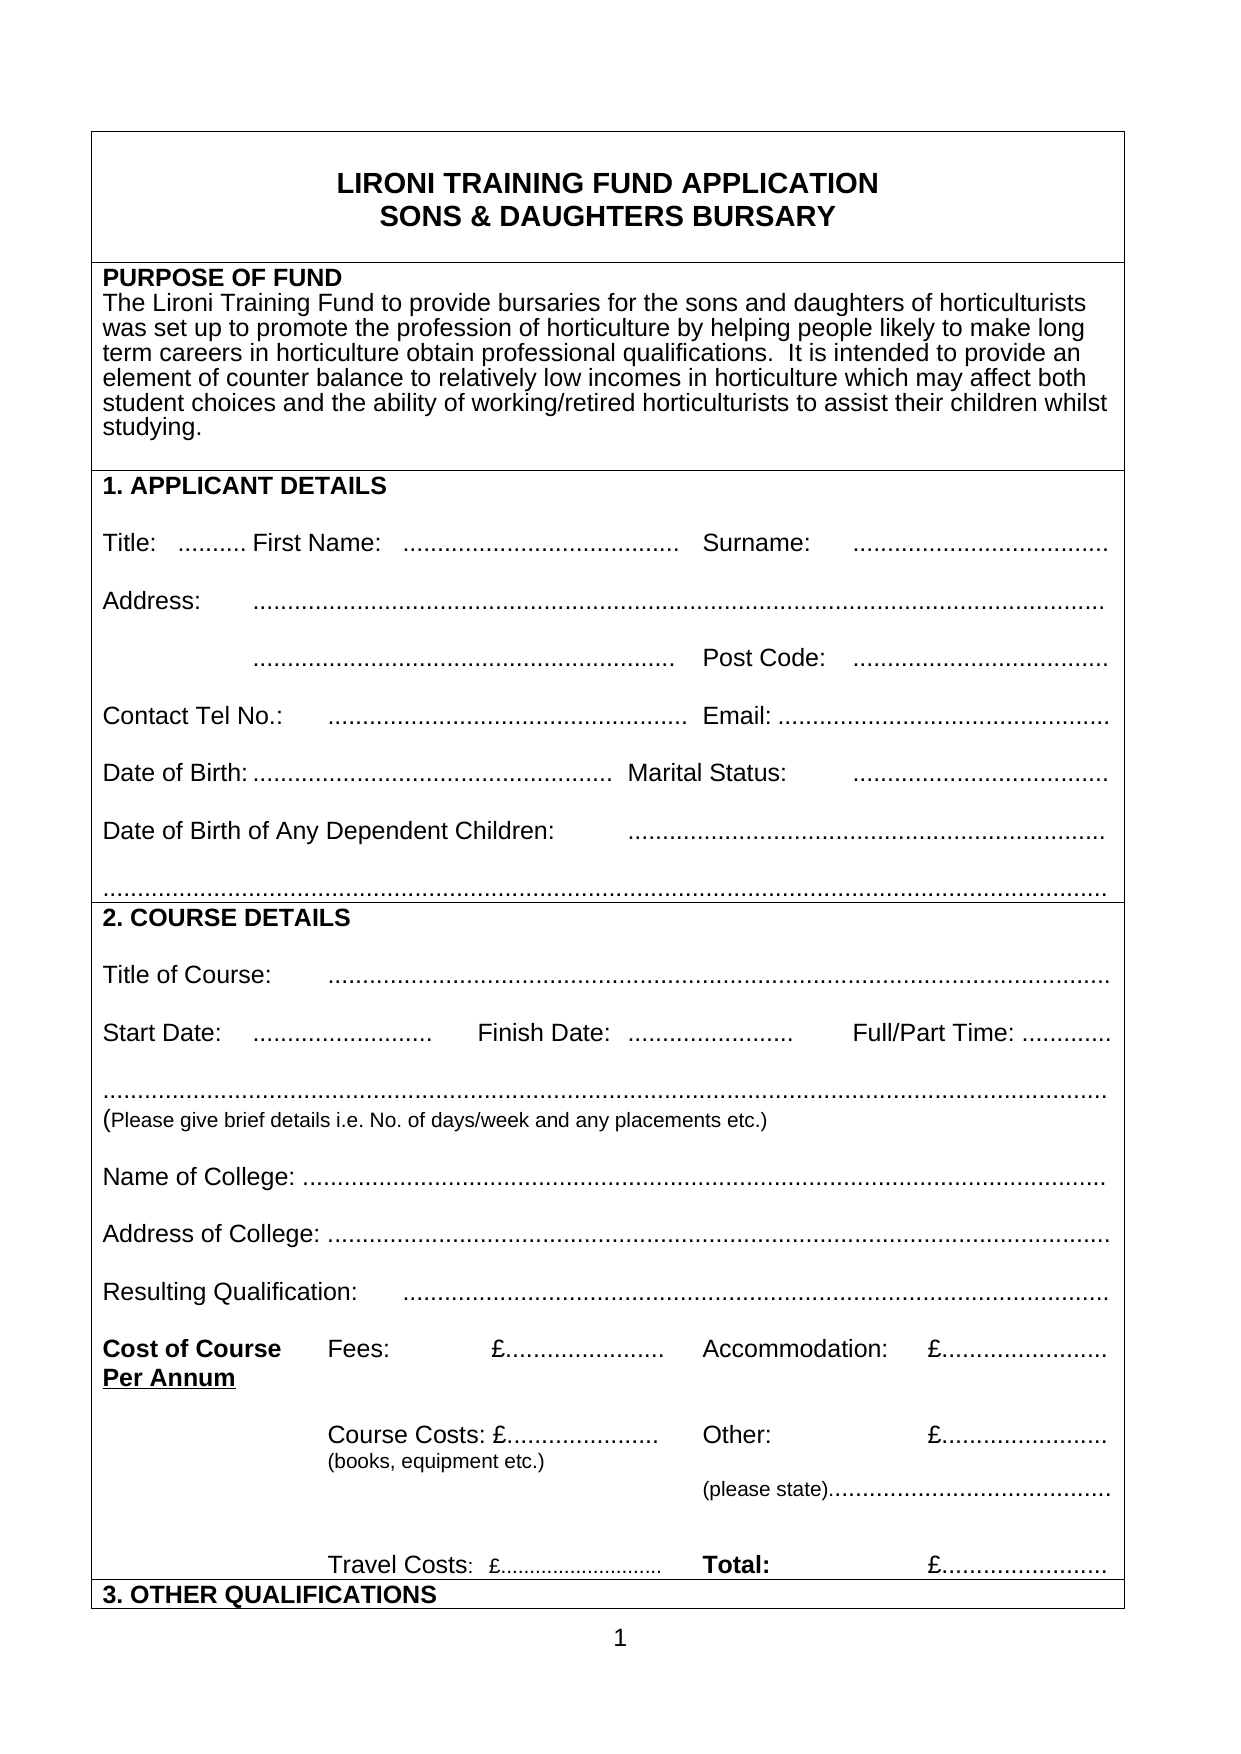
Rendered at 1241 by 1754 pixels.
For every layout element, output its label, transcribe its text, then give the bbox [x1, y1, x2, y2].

table_cell PURPOSE OF FUND The Lironi Training Fund to provide bursaries for the sons and daughters of horticulturists was set up to promote the profession of horticulture by helping people likely to make long term careers in horticulture obtain professional qualifications. It is intended to provide an element of counter balance to relatively low incomes in horticulture which may affect both student choices and the ability of working/retired horticulturists to assist their children whilst studying. [92, 263, 1124, 469]
table_cell 2. COURSE DETAILS Title of Course: ................................................................................................................. Start Date: .......................... Finish Date: ........................ Full/Part Time: ............. ................................................................................................................................................. (Please give brief details i.e. No. of days/week and any placements etc.) Name of College: .................................................................................................................... Address of College: ................................................................................................................. Resulting Qualification: ...................................................................................................... Cost of Course Fees: £....................... Accommodation: £........................ Per Annum Course Costs: £...................... Other: £........................ (books, equipment etc.) (please state)......................................... Travel Costs: £............................ Total: £........................ [92, 903, 1124, 1578]
table_cell 1. APPLICANT DETAILS Title: .......... First Name: ........................................ Surname: ..................................... Address: ........................................................................................................................... ............................................................. Post Code: ..................................... Contact Tel No.: .................................................... Email: ................................................ Date of Birth: .................................................... Marital Status: ..................................... Date of Birth of Any Dependent Children: ..................................................................... ................................................................................................................................................. [92, 471, 1124, 902]
table_header LIRONI TRAINING FUND APPLICATION SONS & DAUGHTERS BURSARY [92, 132, 1124, 262]
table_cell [92, 1580, 1124, 1608]
